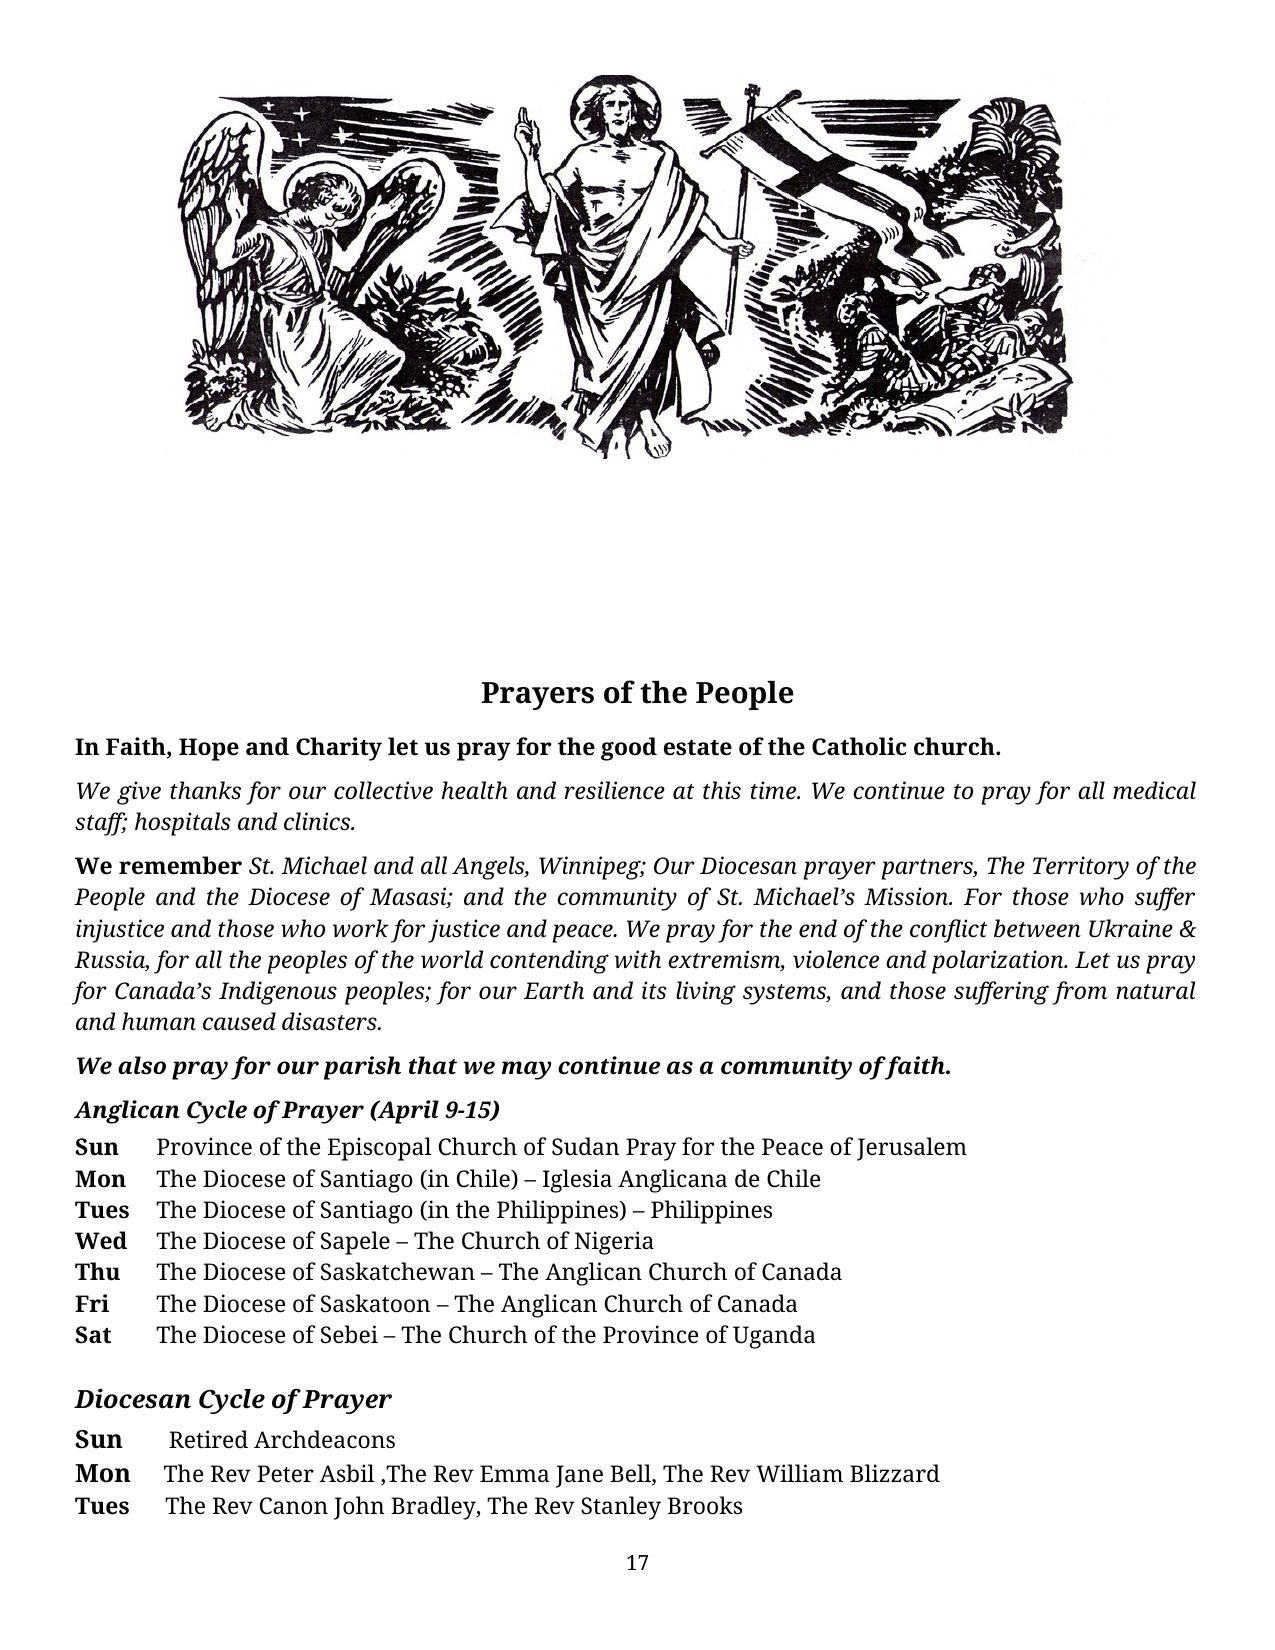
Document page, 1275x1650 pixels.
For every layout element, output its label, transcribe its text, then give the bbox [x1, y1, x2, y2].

text We remember St. Michael and all Angels, Winnipeg; Our Diocesan prayer partners, The Territory of the People and the Diocese of Masasi; and the community of St. Michael’s Mission. For those who suffer injustice and those who work for justice and peace. We pray for the end of the conflict between Ukraine & Russia, for all the peoples of the world contending with extremism, violence and polarization. Let us pray for Canada’s Indigenous peoples; for our Earth and its living systems, and those suffering from natural and human caused disasters. [75, 850, 1200, 1038]
text Sun Retired Archdeacons [75, 1422, 1200, 1456]
text Diocesan Cycle of Prayer [75, 1381, 1200, 1415]
text Anglican Cycle of Prayer (April 9-15) [75, 1094, 1200, 1125]
text Sat The Diocese of Sebei – The Church of the Province of Uganda [75, 1319, 1200, 1350]
picture [161, 75, 1114, 459]
text Mon The Rev Peter Asbil ,The Rev Emma Jane Bell, The Rev William Blizzard [75, 1456, 1200, 1490]
text Tues The Rev Canon John Bradley, The Rev Stanley Brooks [75, 1490, 1200, 1521]
text Sun Province of the Episcopal Church of Sudan Pray for the Peace of Jerusalem [75, 1131, 1200, 1163]
text We also pray for our parish that we may continue as a community of faith. [75, 1050, 1200, 1081]
text Wed The Diocese of Sapele – The Church of Nigeria [75, 1225, 1200, 1256]
text We give thanks for our collective health and resilience at this time. We continue to pray for all medical staff; hospitals and clinics. [75, 775, 1200, 838]
text Mon The Diocese of Santiago (in Chile) – Iglesia Anglicana de Chile [75, 1163, 1200, 1194]
text Prayers of the People [75, 672, 1200, 712]
text Tues The Diocese of Santiago (in the Philippines) – Philippines [75, 1194, 1200, 1225]
text In Faith, Hope and Charity let us pray for the good estate of the Catholic church. [75, 731, 1200, 763]
text Thu The Diocese of Saskatchewan – The Anglican Church of Canada [75, 1256, 1200, 1288]
text Fri The Diocese of Saskatoon – The Anglican Church of Canada [75, 1288, 1200, 1319]
